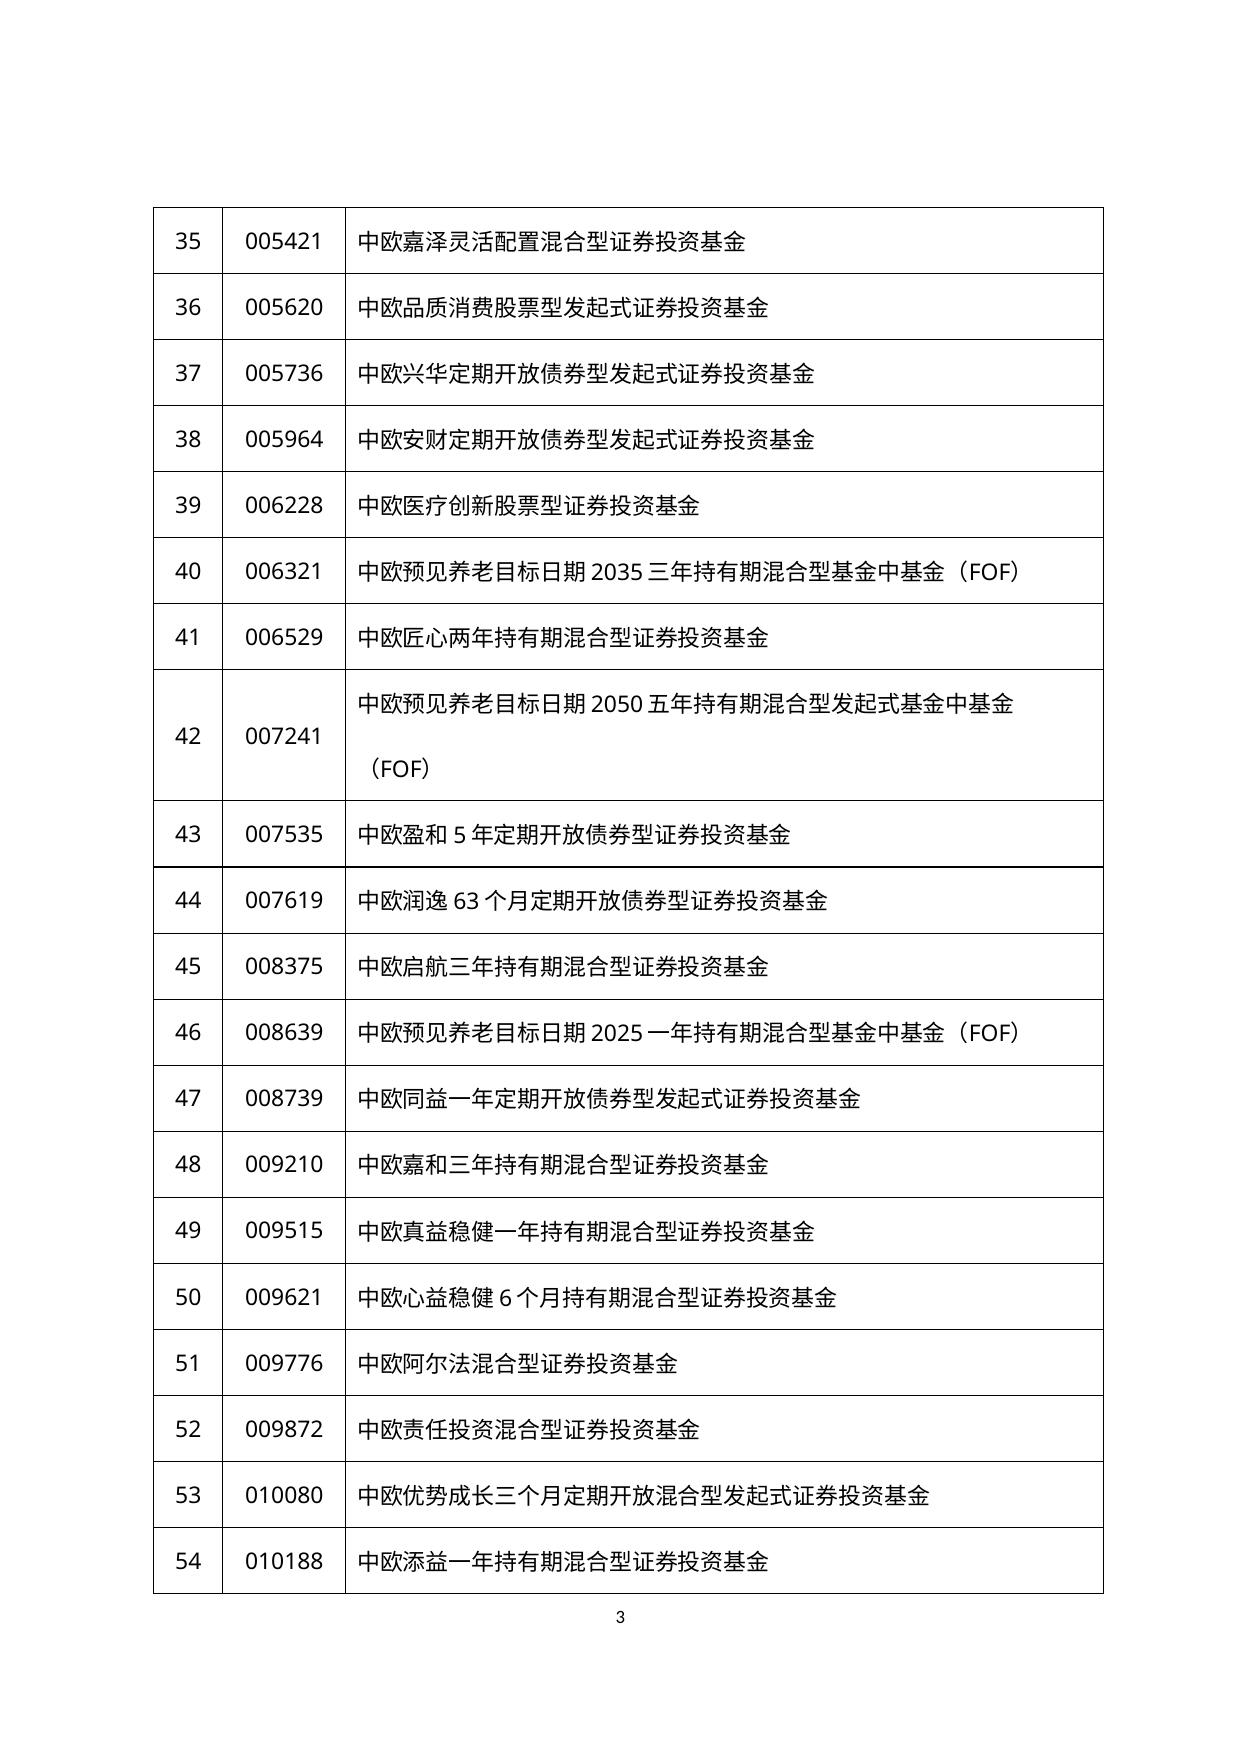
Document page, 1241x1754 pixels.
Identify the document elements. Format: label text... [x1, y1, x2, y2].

table_cell 54 [154, 1528, 222, 1593]
table_cell 51 [154, 1330, 222, 1395]
table_cell 010080 [223, 1462, 345, 1527]
table_cell 42 [154, 670, 222, 800]
table_cell 007535 [223, 801, 345, 866]
table_cell 005421 [223, 208, 345, 273]
table_cell 005620 [223, 274, 345, 339]
table_cell 005736 [223, 340, 345, 405]
table_cell 中欧责任投资混合型证券投资基金 [346, 1396, 1103, 1461]
table_cell 009621 [223, 1264, 345, 1329]
table_cell 39 [154, 472, 222, 537]
table_cell 007241 [223, 670, 345, 800]
table_cell 009515 [223, 1198, 345, 1263]
table_cell 46 [154, 1000, 222, 1064]
table_cell 中欧真益稳健一年持有期混合型证券投资基金 [346, 1198, 1103, 1263]
table_cell 008639 [223, 1000, 345, 1064]
table_cell 006321 [223, 538, 345, 603]
table_cell 中欧优势成长三个月定期开放混合型发起式证券投资基金 [346, 1462, 1103, 1527]
table_cell 40 [154, 538, 222, 603]
table_cell 中欧预见养老目标日期2035三年持有期混合型基金中基金（FOF） [346, 538, 1103, 603]
table_cell 中欧润逸63个月定期开放债券型证券投资基金 [346, 868, 1103, 932]
table_cell 010188 [223, 1528, 345, 1593]
table_cell 中欧添益一年持有期混合型证券投资基金 [346, 1528, 1103, 1593]
table_cell 中欧医疗创新股票型证券投资基金 [346, 472, 1103, 537]
table_cell 43 [154, 801, 222, 866]
table_cell 中欧安财定期开放债券型发起式证券投资基金 [346, 406, 1103, 471]
table_cell 48 [154, 1132, 222, 1197]
table_cell 中欧嘉和三年持有期混合型证券投资基金 [346, 1132, 1103, 1197]
table_cell 52 [154, 1396, 222, 1461]
table_cell 38 [154, 406, 222, 471]
table_cell 008375 [223, 934, 345, 998]
table_cell 008739 [223, 1066, 345, 1131]
table_cell 37 [154, 340, 222, 405]
table_cell 005964 [223, 406, 345, 471]
table_cell 中欧同益一年定期开放债券型发起式证券投资基金 [346, 1066, 1103, 1131]
table_cell 41 [154, 604, 222, 669]
table_cell 50 [154, 1264, 222, 1329]
table_cell 49 [154, 1198, 222, 1263]
table_cell 36 [154, 274, 222, 339]
table_cell 009872 [223, 1396, 345, 1461]
table_cell 45 [154, 934, 222, 998]
table_cell 44 [154, 868, 222, 932]
table_cell 中欧预见养老目标日期2025一年持有期混合型基金中基金（FOF） [346, 1000, 1103, 1064]
table_cell 中欧兴华定期开放债券型发起式证券投资基金 [346, 340, 1103, 405]
table_cell 中欧盈和5年定期开放债券型证券投资基金 [346, 801, 1103, 866]
table_cell 009210 [223, 1132, 345, 1197]
table_cell 53 [154, 1462, 222, 1527]
table_cell 006228 [223, 472, 345, 537]
table_cell 006529 [223, 604, 345, 669]
table_cell 35 [154, 208, 222, 273]
table_cell 中欧启航三年持有期混合型证券投资基金 [346, 934, 1103, 998]
table_cell 007619 [223, 868, 345, 932]
table_cell 中欧阿尔法混合型证券投资基金 [346, 1330, 1103, 1395]
table_cell 中欧预见养老目标日期2050五年持有期混合型发起式基金中基金（FOF） [346, 670, 1103, 800]
table_cell 中欧品质消费股票型发起式证券投资基金 [346, 274, 1103, 339]
table_cell 009776 [223, 1330, 345, 1395]
table_cell 中欧嘉泽灵活配置混合型证券投资基金 [346, 208, 1103, 273]
table_cell 中欧心益稳健6个月持有期混合型证券投资基金 [346, 1264, 1103, 1329]
table_cell 中欧匠心两年持有期混合型证券投资基金 [346, 604, 1103, 669]
table_cell 47 [154, 1066, 222, 1131]
